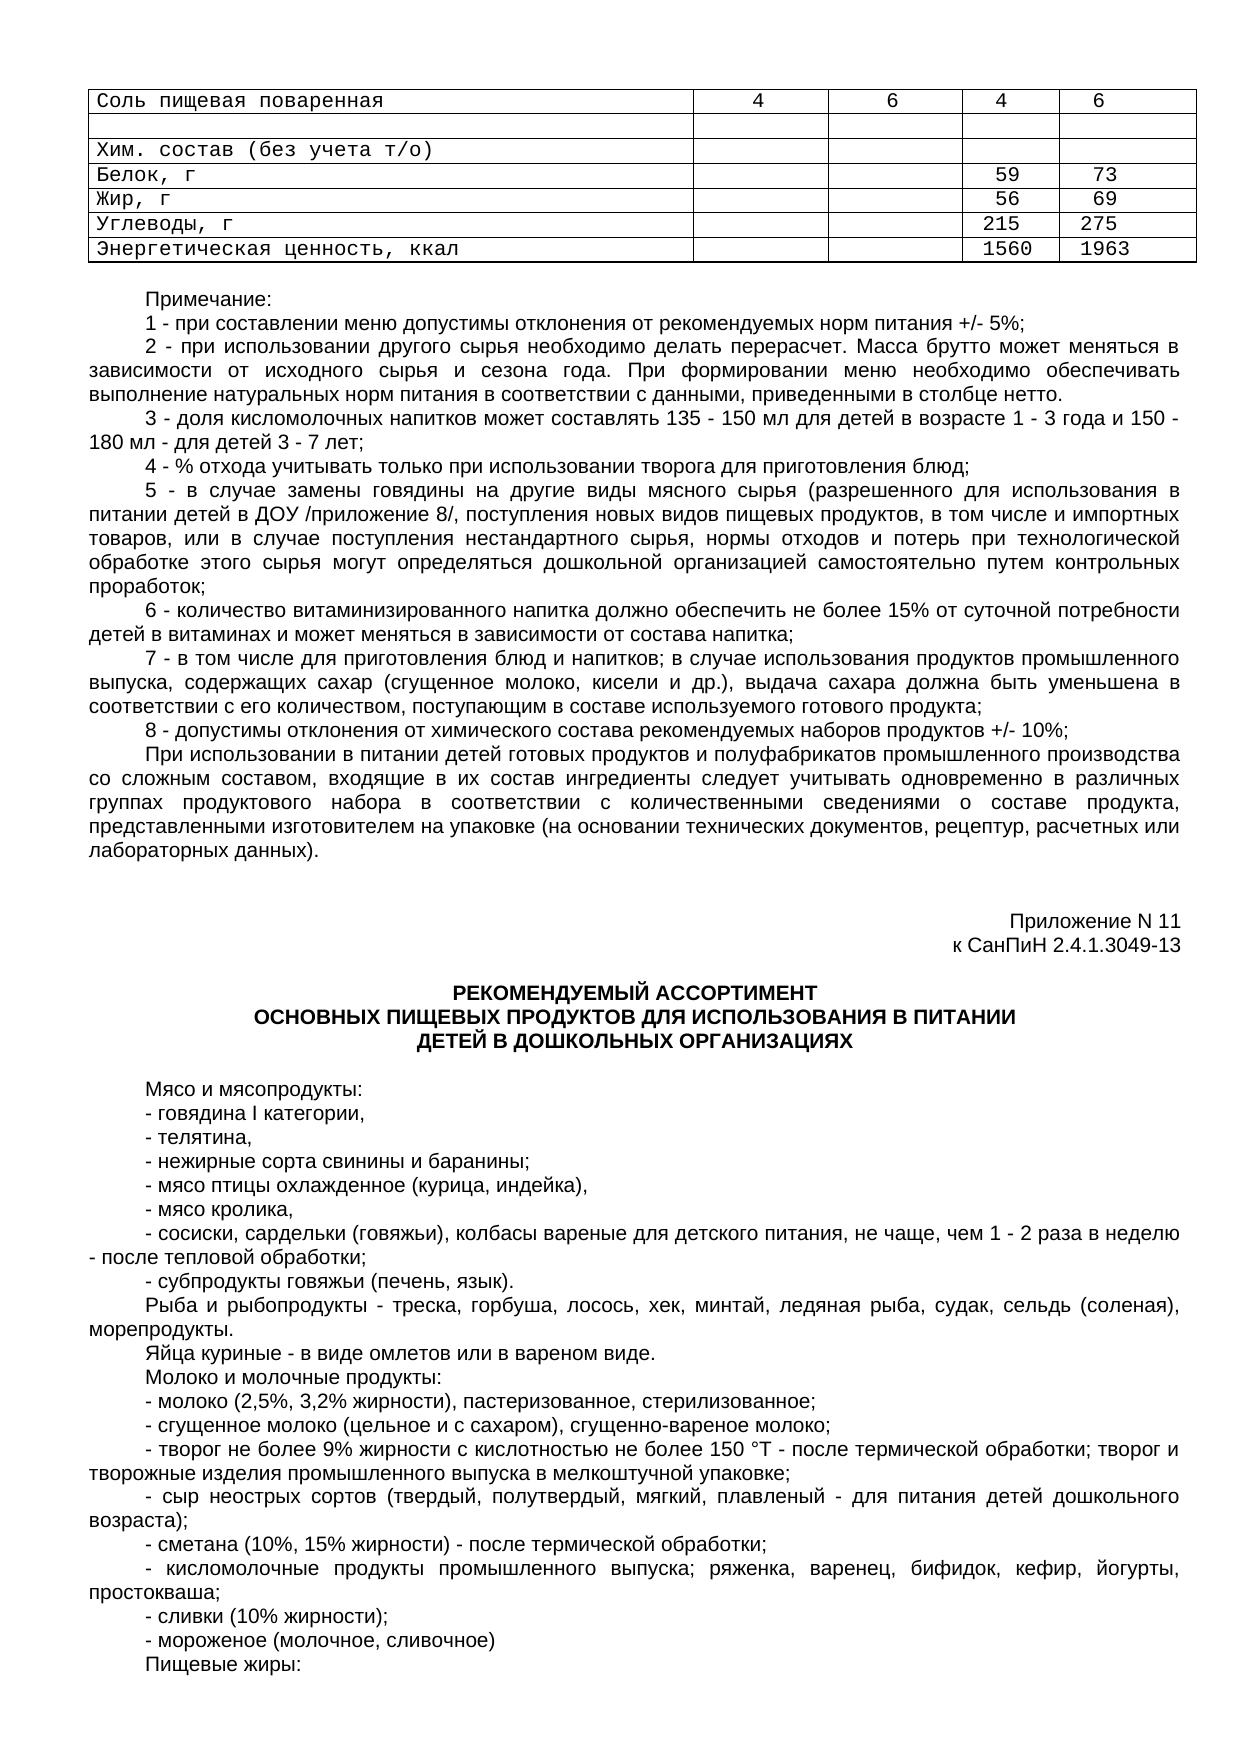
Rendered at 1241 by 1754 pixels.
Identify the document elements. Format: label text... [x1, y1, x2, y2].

table_cell 1560 [963, 238, 1059, 261]
text - сметана (10%, 15% жирности) - после термической обработки; [89, 1532, 1181, 1556]
table_cell 69 [1060, 189, 1196, 212]
text Приложение N 11 [89, 909, 1181, 933]
table_cell Хим. состав (без учета т/о) [89, 139, 693, 163]
table_cell Энергетическая ценность, ккал [89, 238, 693, 261]
text 5 - в случае замены говядины на другие виды мясного сырья (разрешенного для использования в питании детей в ДОУ /приложение 8/, поступления новых видов пищевых продуктов, в том числе и импортных товаров, или в случае поступления нестандартного сырья, нормы отходов и потерь при технологической обработке этого сырья могут определяться дошкольной организацией самостоятельно путем контрольных проработок; [89, 478, 1181, 598]
table_cell 275 [1060, 213, 1196, 237]
table_cell [829, 114, 962, 138]
table_cell [829, 139, 962, 163]
text к СанПиН 2.4.1.3049-13 [89, 933, 1181, 957]
text 7 - в том числе для приготовления блюд и напитков; в случае использования продуктов промышленного выпуска, содержащих сахар (сгущенное молоко, кисели и др.), выдача сахара должна быть уменьшена в соответствии с его количеством, поступающим в составе используемого готового продукта; [89, 646, 1181, 718]
text - мясо птицы охлажденное (курица, индейка), [89, 1173, 1181, 1197]
table_cell 1963 [1060, 238, 1196, 261]
table_cell [829, 164, 962, 187]
text 4 - % отхода учитывать только при использовании творога для приготовления блюд; [89, 454, 1181, 478]
table_cell Жир, г [89, 189, 693, 212]
table_cell [1060, 114, 1196, 138]
text - субпродукты говяжьи (печень, язык). [89, 1269, 1181, 1293]
table_cell [694, 114, 828, 138]
text Рыба и рыбопродукты - треска, горбуша, лосось, хек, минтай, ледяная рыба, судак, сельдь (соленая), морепродукты. [89, 1293, 1181, 1341]
text 1 - при составлении меню допустимы отклонения от рекомендуемых норм питания +/- 5%; [89, 310, 1181, 334]
text - кисломолочные продукты промышленного выпуска; ряженка, варенец, бифидок, кефир, йогурты, простокваша; [89, 1556, 1181, 1604]
text - сгущенное молоко (цельное и с сахаром), сгущенно-вареное молоко; [89, 1412, 1181, 1436]
text - молоко (2,5%, 3,2% жирности), пастеризованное, стерилизованное; [89, 1388, 1181, 1412]
text Пищевые жиры: [89, 1652, 1181, 1676]
table_cell 6 [1060, 90, 1196, 113]
table_cell [694, 189, 828, 212]
text ОСНОВНЫХ ПИЩЕВЫХ ПРОДУКТОВ ДЛЯ ИСПОЛЬЗОВАНИЯ В ПИТАНИИ [89, 1005, 1181, 1029]
table_cell [829, 238, 962, 261]
table_cell [1060, 139, 1196, 163]
text 2 - при использовании другого сырья необходимо делать перерасчет. Масса брутто может меняться в зависимости от исходного сырья и сезона года. При формировании меню необходимо обеспечивать выполнение натуральных норм питания в соответствии с данными, приведенными в столбце нетто. [89, 334, 1181, 406]
table_cell Соль пищевая поваренная [89, 90, 693, 113]
text Яйца куриные - в виде омлетов или в вареном виде. [89, 1341, 1181, 1364]
table_cell 4 [963, 90, 1059, 113]
table_cell 6 [829, 90, 962, 113]
table_cell 56 [963, 189, 1059, 212]
table_cell Белок, г [89, 164, 693, 187]
text - творог не более 9% жирности с кислотностью не более 150 °T - после термической обработки; творог и творожные изделия промышленного выпуска в мелкоштучной упаковке; [89, 1436, 1181, 1484]
text - мясо кролика, [89, 1197, 1181, 1221]
table_cell 4 [694, 90, 828, 113]
text 3 - доля кисломолочных напитков может составлять 135 - 150 мл для детей в возрасте 1 - 3 года и 150 - 180 мл - для детей 3 - 7 лет; [89, 406, 1181, 454]
text Примечание: [89, 286, 1181, 310]
table_cell [694, 164, 828, 187]
text - сыр неострых сортов (твердый, полутвердый, мягкий, плавленый - для питания детей дошкольного возраста); [89, 1484, 1181, 1532]
text - говядина I категории, [89, 1101, 1181, 1125]
text - телятина, [89, 1125, 1181, 1149]
text - нежирные сорта свинины и баранины; [89, 1149, 1181, 1173]
text РЕКОМЕНДУЕМЫЙ АССОРТИМЕНТ [89, 981, 1181, 1005]
table_cell [963, 114, 1059, 138]
table_cell [694, 238, 828, 261]
table_cell 59 [963, 164, 1059, 187]
table_cell Углеводы, г [89, 213, 693, 237]
text ДЕТЕЙ В ДОШКОЛЬНЫХ ОРГАНИЗАЦИЯХ [89, 1029, 1181, 1053]
table_cell [694, 213, 828, 237]
table_cell 73 [1060, 164, 1196, 187]
table_cell [829, 213, 962, 237]
text 8 - допустимы отклонения от химического состава рекомендуемых наборов продуктов +/- 10%; [89, 718, 1181, 742]
table_cell [89, 114, 693, 138]
table_cell [963, 139, 1059, 163]
text - сливки (10% жирности); [89, 1604, 1181, 1628]
text Мясо и мясопродукты: [89, 1077, 1181, 1101]
table_cell [829, 189, 962, 212]
text - сосиски, сардельки (говяжьи), колбасы вареные для детского питания, не чаще, чем 1 - 2 раза в неделю - после тепловой обработки; [89, 1221, 1181, 1269]
text - мороженое (молочное, сливочное) [89, 1628, 1181, 1652]
text При использовании в питании детей готовых продуктов и полуфабрикатов промышленного производства со сложным составом, входящие в их состав ингредиенты следует учитывать одновременно в различных группах продуктового набора в соответствии с количественными сведениями о составе продукта, представленными изготовителем на упаковке (на основании технических документов, рецептур, расчетных или лабораторных данных). [89, 742, 1181, 861]
text Молоко и молочные продукты: [89, 1364, 1181, 1388]
table_cell [694, 139, 828, 163]
table_cell 215 [963, 213, 1059, 237]
text 6 - количество витаминизированного напитка должно обеспечить не более 15% от суточной потребности детей в витаминах и может меняться в зависимости от состава напитка; [89, 598, 1181, 646]
